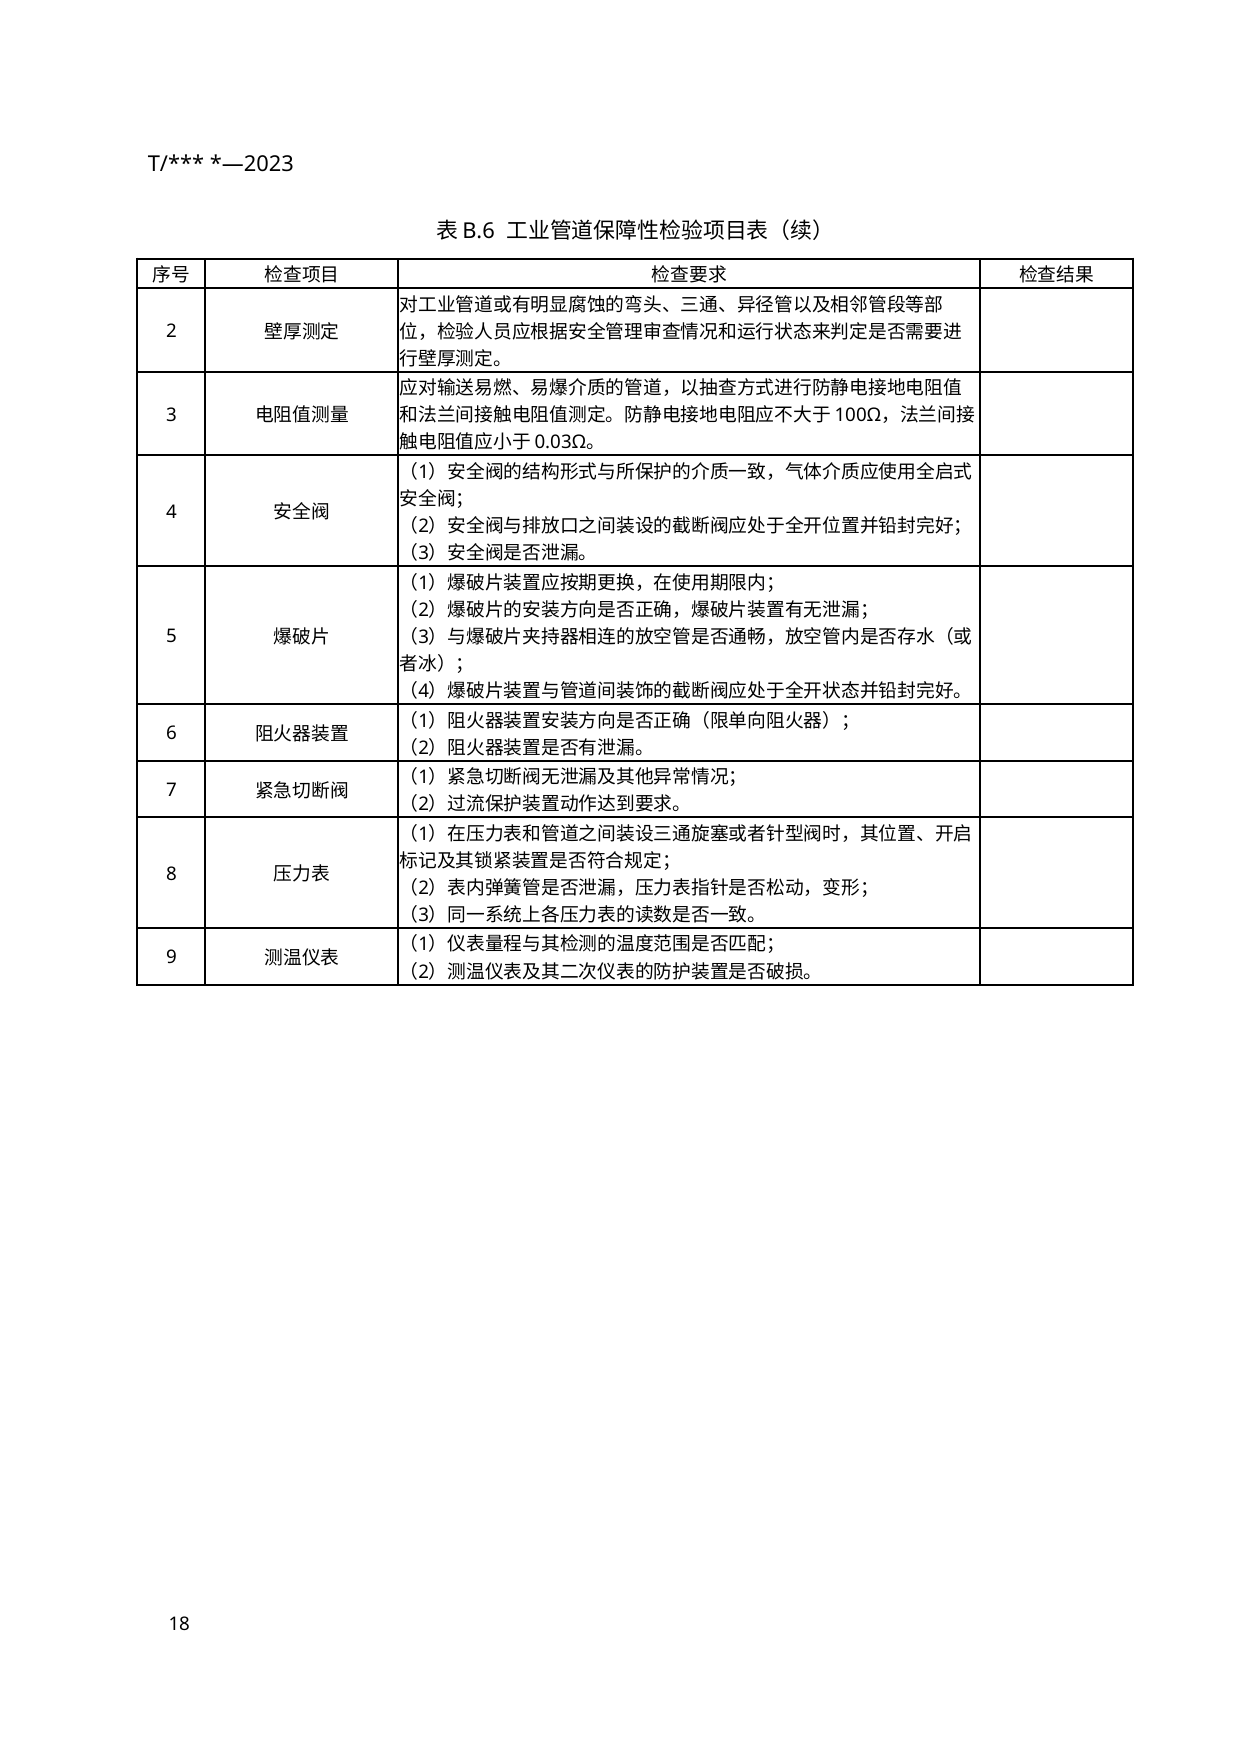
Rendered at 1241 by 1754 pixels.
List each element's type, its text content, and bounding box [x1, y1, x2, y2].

text 表B.6 工业管道保障性检验项目表（续） [148, 213, 1122, 245]
table_cell 2 [138, 289, 204, 371]
table_cell 7 [138, 762, 204, 816]
table_cell [981, 705, 1132, 760]
table_cell 5 [138, 567, 204, 703]
table_cell [981, 762, 1132, 816]
table_cell 阻火器装置 [206, 705, 397, 760]
table_cell 仪表量程与其检测的温度范围是否匹配； 测温仪表及其二次仪表的防护装置是否破损。 [399, 929, 979, 983]
table_cell 8 [138, 818, 204, 927]
table_cell 壁厚测定 [206, 289, 397, 371]
table_cell 阻火器装置安装方向是否正确（限单向阻火器）； 阻火器装置是否有泄漏。 [399, 705, 979, 760]
table_cell 压力表 [206, 818, 397, 927]
table_cell [981, 929, 1132, 983]
table_cell 安全阀的结构形式与所保护的介质一致，气体介质应使用全启式安全阀； 安全阀与排放口之间装设的截断阀应处于全开位置并铅封完好； 安全阀是否泄漏。 [399, 456, 979, 565]
table_cell 9 [138, 929, 204, 983]
table_cell 3 [138, 373, 204, 454]
table_cell 应对输送易燃、易爆介质的管道，以抽查方式进行防静电接地电阻值和法兰间接触电阻值测定。防静电接地电阻应不大于100Ω，法兰间接触电阻值应小于0.03Ω。 [399, 373, 979, 454]
table_cell 6 [138, 705, 204, 760]
table_cell [981, 567, 1132, 703]
table_header 检查要求 [399, 260, 979, 287]
table_cell 在压力表和管道之间装设三通旋塞或者针型阀时，其位置、开启标记及其锁紧装置是否符合规定； 表内弹簧管是否泄漏，压力表指针是否松动，变形； 同一系统上各压力表的读数是否一致。 [399, 818, 979, 927]
table_cell 4 [138, 456, 204, 565]
table_cell 紧急切断阀无泄漏及其他异常情况； 过流保护装置动作达到要求。 [399, 762, 979, 816]
table_cell 紧急切断阀 [206, 762, 397, 816]
table_cell [981, 373, 1132, 454]
table_header 检查结果 [981, 260, 1132, 287]
table_cell 测温仪表 [206, 929, 397, 983]
table_cell 安全阀 [206, 456, 397, 565]
table_cell [981, 818, 1132, 927]
table_header 检查项目 [206, 260, 397, 287]
table_header 序号 [138, 260, 204, 287]
table_cell 爆破片 [206, 567, 397, 703]
table_cell [981, 456, 1132, 565]
table_cell [981, 289, 1132, 371]
table_cell 对工业管道或有明显腐蚀的弯头、三通、异径管以及相邻管段等部位，检验人员应根据安全管理审查情况和运行状态来判定是否需要进行壁厚测定。 [399, 289, 979, 371]
table_cell 电阻值测量 [206, 373, 397, 454]
table_cell 爆破片装置应按期更换，在使用期限内； 爆破片的安装方向是否正确，爆破片装置有无泄漏； 与爆破片夹持器相连的放空管是否通畅，放空管内是否存水（或者冰）； 爆破片装置与管道间装饰的截断阀应处于全开状态并铅封完好。 [399, 567, 979, 703]
